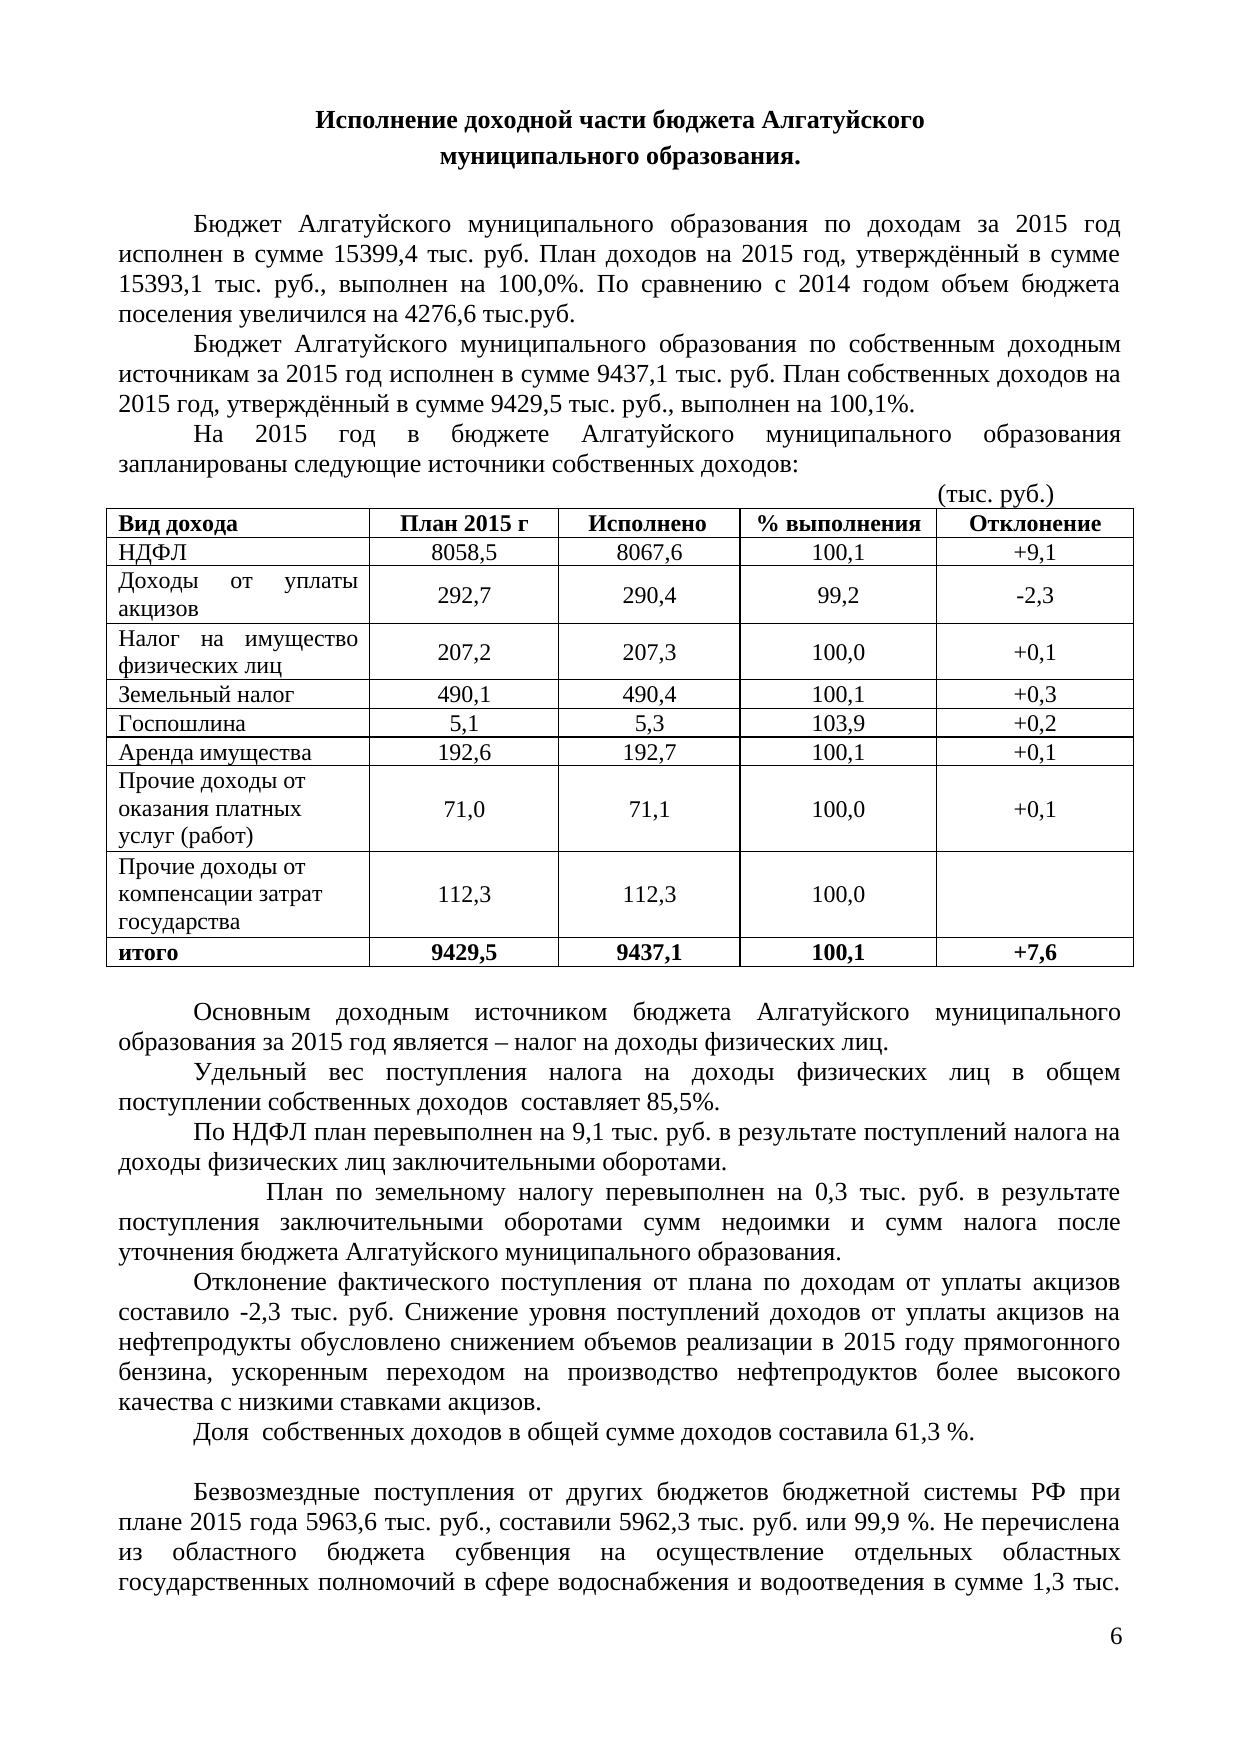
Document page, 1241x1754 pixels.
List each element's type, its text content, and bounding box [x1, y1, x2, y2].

table_cell 9429,5 [370, 938, 558, 966]
table_cell +0,1 [937, 624, 1133, 679]
table_cell Прочие доходы от компенсации затрат государства [107, 852, 369, 937]
table_cell Аренда имущества [107, 738, 369, 765]
table_cell 103,9 [741, 709, 936, 736]
table_cell 207,3 [559, 624, 739, 679]
table_header Вид дохода [107, 509, 369, 537]
table_cell 99,2 [741, 566, 936, 623]
table_cell 112,3 [370, 852, 558, 937]
table_cell 490,1 [370, 680, 558, 708]
table_cell 490,4 [559, 680, 739, 708]
text Доля собственных доходов в общей сумме доходов составила 61,3 %. [118, 1416, 1122, 1446]
text Бюджет Алгатуйского муниципального образования по собственным доходным источникам за 2015 год исполнен в сумме 9437,1 тыс. руб. План собственных доходов на 2015 год, утверждённый в сумме 9429,5 тыс. руб., выполнен на 100,1%. [118, 328, 1122, 418]
table_cell 100,0 [741, 624, 936, 679]
text муниципального образования. [118, 140, 1122, 171]
text Удельный вес поступления налога на доходы физических лиц в общем поступлении собственных доходов составляет 85,5%. [118, 1056, 1122, 1116]
text Отклонение фактического поступления от плана по доходам от уплаты акцизов составило -2,3 тыс. руб. Снижение уровня поступлений доходов от уплаты акцизов на нефтепродукты обусловлено снижением объемов реализации в 2015 году прямогонного бензина, ускоренным переходом на производство нефтепродуктов более высокого качества с низкими ставками акцизов. [118, 1266, 1122, 1416]
table_cell 5,3 [559, 709, 739, 736]
table_cell Госпошлина [107, 709, 369, 736]
text По НДФЛ план перевыполнен на 9,1 тыс. руб. в результате поступлений налога на доходы физических лиц заключительными оборотами. [118, 1116, 1122, 1176]
table_cell 100,0 [741, 766, 936, 851]
table_cell 71,0 [370, 766, 558, 851]
table_cell 100,1 [741, 938, 936, 966]
table_cell Налог на имущество физических лиц [107, 624, 369, 679]
table_cell -2,3 [937, 566, 1133, 623]
table_cell +0,2 [937, 709, 1133, 736]
table_cell 112,3 [559, 852, 739, 937]
table_cell 5,1 [370, 709, 558, 736]
table_cell 71,1 [559, 766, 739, 851]
table_header % выполнения [741, 509, 936, 537]
table_cell Доходы от уплаты акцизов [107, 566, 369, 623]
table_header План [370, 509, 558, 537]
table_cell 290,4 [559, 566, 739, 623]
table_cell +0,1 [937, 766, 1133, 851]
text План по земельному налогу перевыполнен на 0,3 тыс. руб. в результате поступления заключительными оборотами сумм недоимки и сумм налога после уточнения бюджета Алгатуйского муниципального образования. [118, 1176, 1122, 1266]
text (тыс. руб.) [118, 478, 1122, 508]
table_cell 100,1 [741, 538, 936, 565]
text Бюджет Алгатуйского муниципального образования по доходам за 2015 год исполнен в сумме 15399,4 тыс. руб. План доходов на 2015 год, утверждённый в сумме 15393,1 тыс. руб., выполнен на 100,0%. По сравнению с 2014 годом объем бюджета поселения увеличился на 4276,6 тыс.руб. [118, 208, 1122, 328]
table_cell итого [107, 938, 369, 966]
table_cell 292,7 [370, 566, 558, 623]
table_cell 8067,6 [559, 538, 739, 565]
table_cell 9437,1 [559, 938, 739, 966]
text Исполнение доходной части бюджета Алгатуйского [118, 104, 1122, 134]
table_cell 192,7 [559, 738, 739, 765]
table_cell 192,6 [370, 738, 558, 765]
text Основным доходным источником бюджета Алгатуйского муниципального образования за 2015 год является – налог на доходы физических лиц. [118, 996, 1122, 1056]
table_cell 100,1 [741, 738, 936, 765]
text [118, 1476, 1122, 1596]
table_header Отклонение [937, 509, 1133, 537]
table_cell НДФЛ [107, 538, 369, 565]
table_header Исполнено [559, 509, 739, 537]
table_cell +7,6 [937, 938, 1133, 966]
table_cell 8058,5 [370, 538, 558, 565]
table_cell 207,2 [370, 624, 558, 679]
table_cell +0,3 [937, 680, 1133, 708]
table_cell Земельный налог [107, 680, 369, 708]
table_cell Прочие доходы от оказания платных услуг (работ) [107, 766, 369, 851]
table_cell [937, 852, 1133, 937]
table_cell +0,1 [937, 738, 1133, 765]
table_cell 100,0 [741, 852, 936, 937]
table_cell +9,1 [937, 538, 1133, 565]
table_cell 100,1 [741, 680, 936, 708]
text На 2015 год в бюджете Алгатуйского муниципального образования запланированы следующие источники собственных доходов: [118, 418, 1122, 478]
